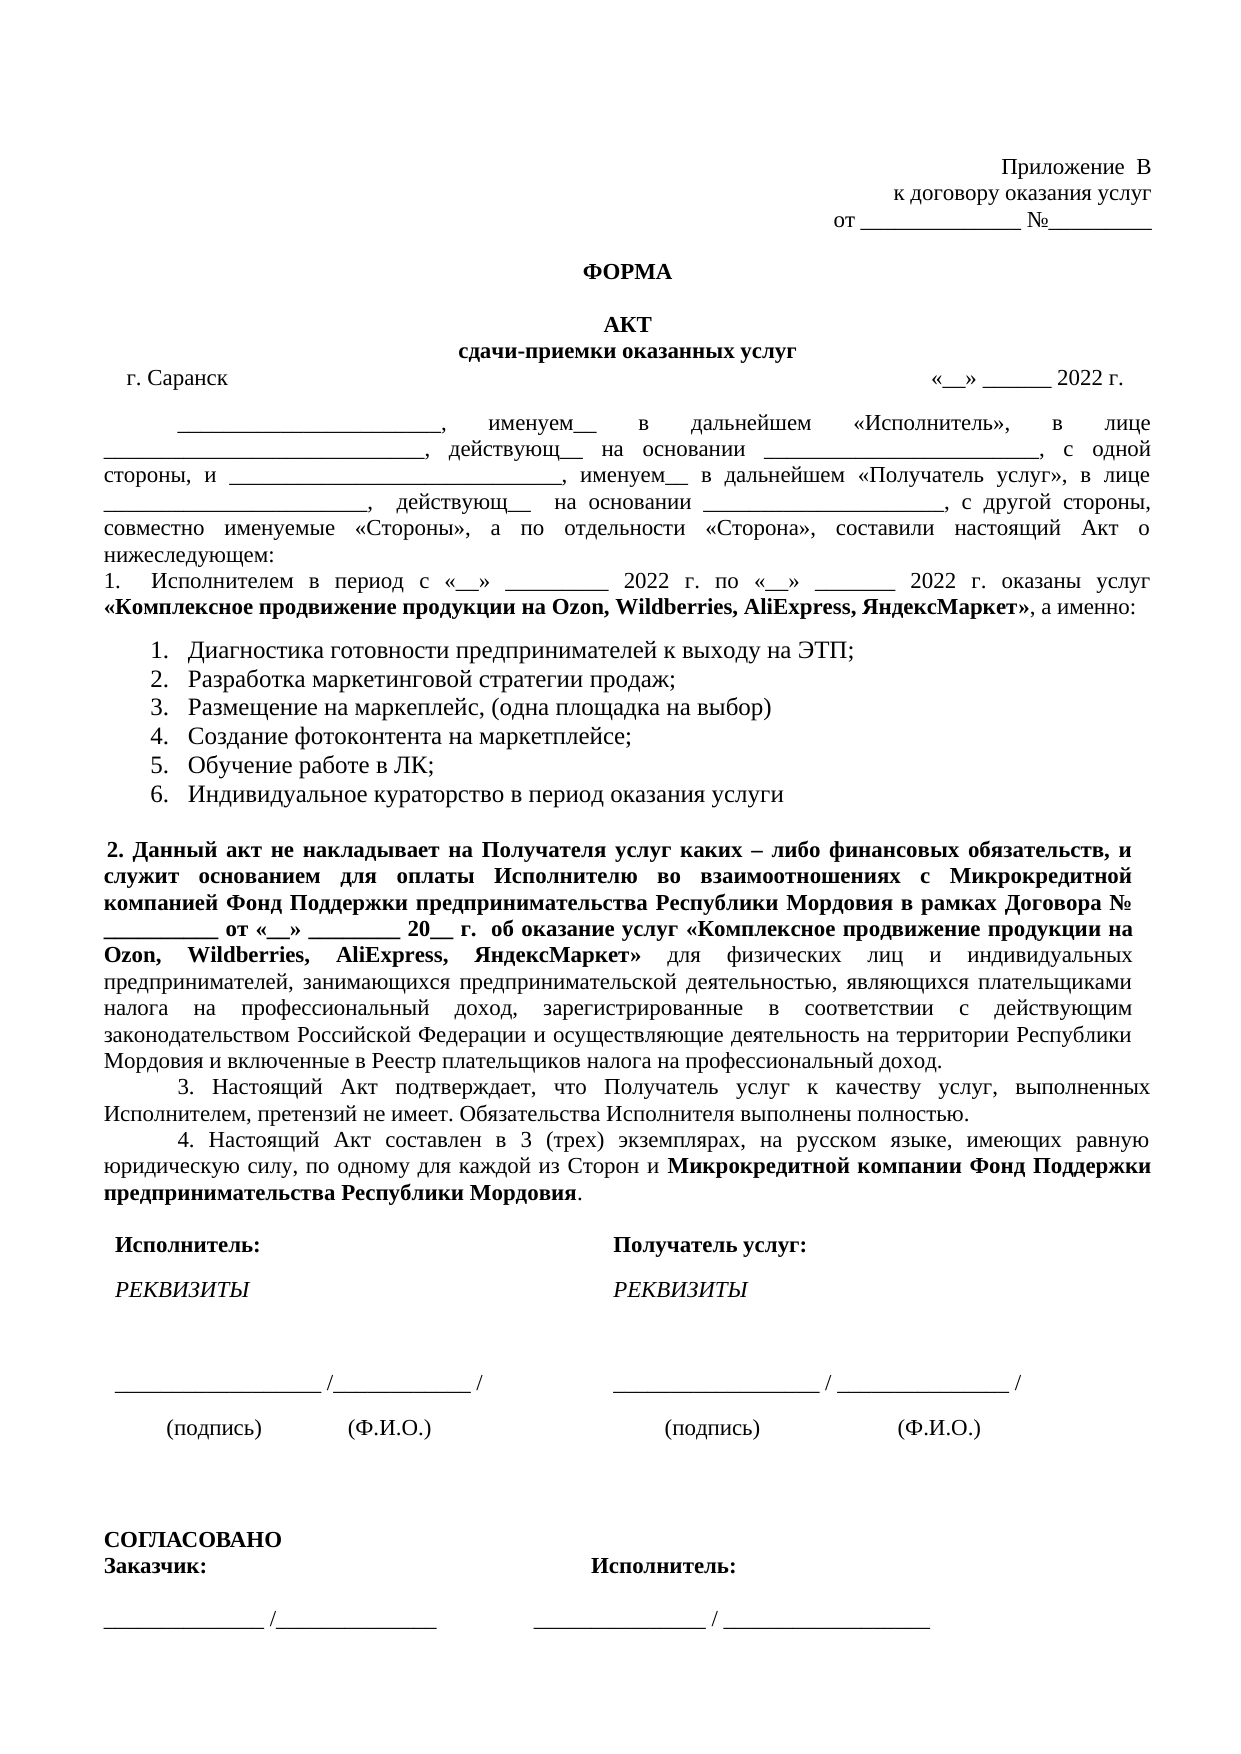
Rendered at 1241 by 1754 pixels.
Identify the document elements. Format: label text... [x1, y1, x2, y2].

text 4. Настоящий Акт составлен в 3 (трех) экземплярах, на русском языке, имеющих равную юридическую силу, по одному для каждой из Сторон и Микрокредитной компании Фонд Поддержки предпринимательства Республики Мордовия. [103, 1126, 1152, 1205]
text Приложение В [620, 153, 1152, 179]
text от ______________ №_________ [620, 206, 1152, 232]
text сдачи-приемки оказанных услуг [103, 337, 1152, 364]
text СОГЛАСОВАНО [103, 1526, 1152, 1552]
text Заказчик: Исполнитель: [103, 1552, 1152, 1579]
text к договору оказания услуг [620, 179, 1152, 206]
text г. Саранск «__» ______ 2022 г. [103, 364, 1152, 390]
list Диагностика готовности предпринимателей к выходу на ЭТП; [150, 635, 1142, 664]
table_header Исполнитель: РЕКВИЗИТЫ __________________ /____________ / (подпись) (Ф.И.О.) [104, 1231, 602, 1526]
text 3. Настоящий Акт подтверждает, что Получатель услуг к качеству услуг, выполненных Исполнителем, претензий не имеет. Обязательства Исполнителя выполнены полностью. [103, 1073, 1152, 1126]
table_header Получатель услуг: РЕКВИЗИТЫ __________________ / _______________ / (подпись) (Ф.И.О.) [602, 1231, 1100, 1526]
text 1. Исполнителем в период с «__» _________ 2022 г. по «__» _______ 2022 г. оказаны услуг «Комплексное продвижение продукции на Ozon, Wildberries, AliExpress, ЯндексМаркет», а именно: [103, 567, 1152, 620]
text _______________________, именуем__ в дальнейшем «Исполнитель», в лице ____________________________, действующ__ на основании ________________________, с одной стороны, и _____________________________, именуем__ в дальнейшем «Получатель услуг», в лице _______________________, действующ__ на основании _____________________, с другой стороны, совместно именуемые «Стороны», а по отдельности «Сторона», составили настоящий Акт о нижеследующем: [103, 409, 1152, 567]
list Разработка маркетинговой стратегии продаж; [150, 664, 1142, 692]
text 2. Данный акт не накладывает на Получателя услуг каких – либо финансовых обязательств, и служит основанием для оплаты Исполнителю во взаимоотношениях с Микрокредитной компанией Фонд Поддержки предпринимательства Республики Мордовия в рамках Договора № __________ от «__» ________ 20__ г. об оказание услуг «Комплексное продвижение продукции на Ozon, Wildberries, AliExpress, ЯндексМаркет» для физических лиц и индивидуальных предпринимателей, занимающихся предпринимательской деятельностью, являющихся плательщиками налога на профессиональный доход, зарегистрированные в соответствии с действующим законодательством Российской Федерации и осуществляющие деятельность на территории Республики Мордовия и включенные в Реестр плательщиков налога на профессиональный доход. [103, 620, 1133, 1073]
text АКТ [103, 311, 1152, 337]
text ______________ /______________ _______________ / __________________ [103, 1605, 1152, 1631]
list Размещение на маркеплейс, (одна площадка на выбор) [150, 692, 1142, 721]
list Индивидуальное кураторство в период оказания услуги [150, 779, 1142, 807]
list Обучение работе в ЛК; [150, 750, 1142, 779]
list Создание фотоконтента на маркетплейсе; [150, 721, 1142, 750]
text ФОРМА [103, 258, 1152, 285]
